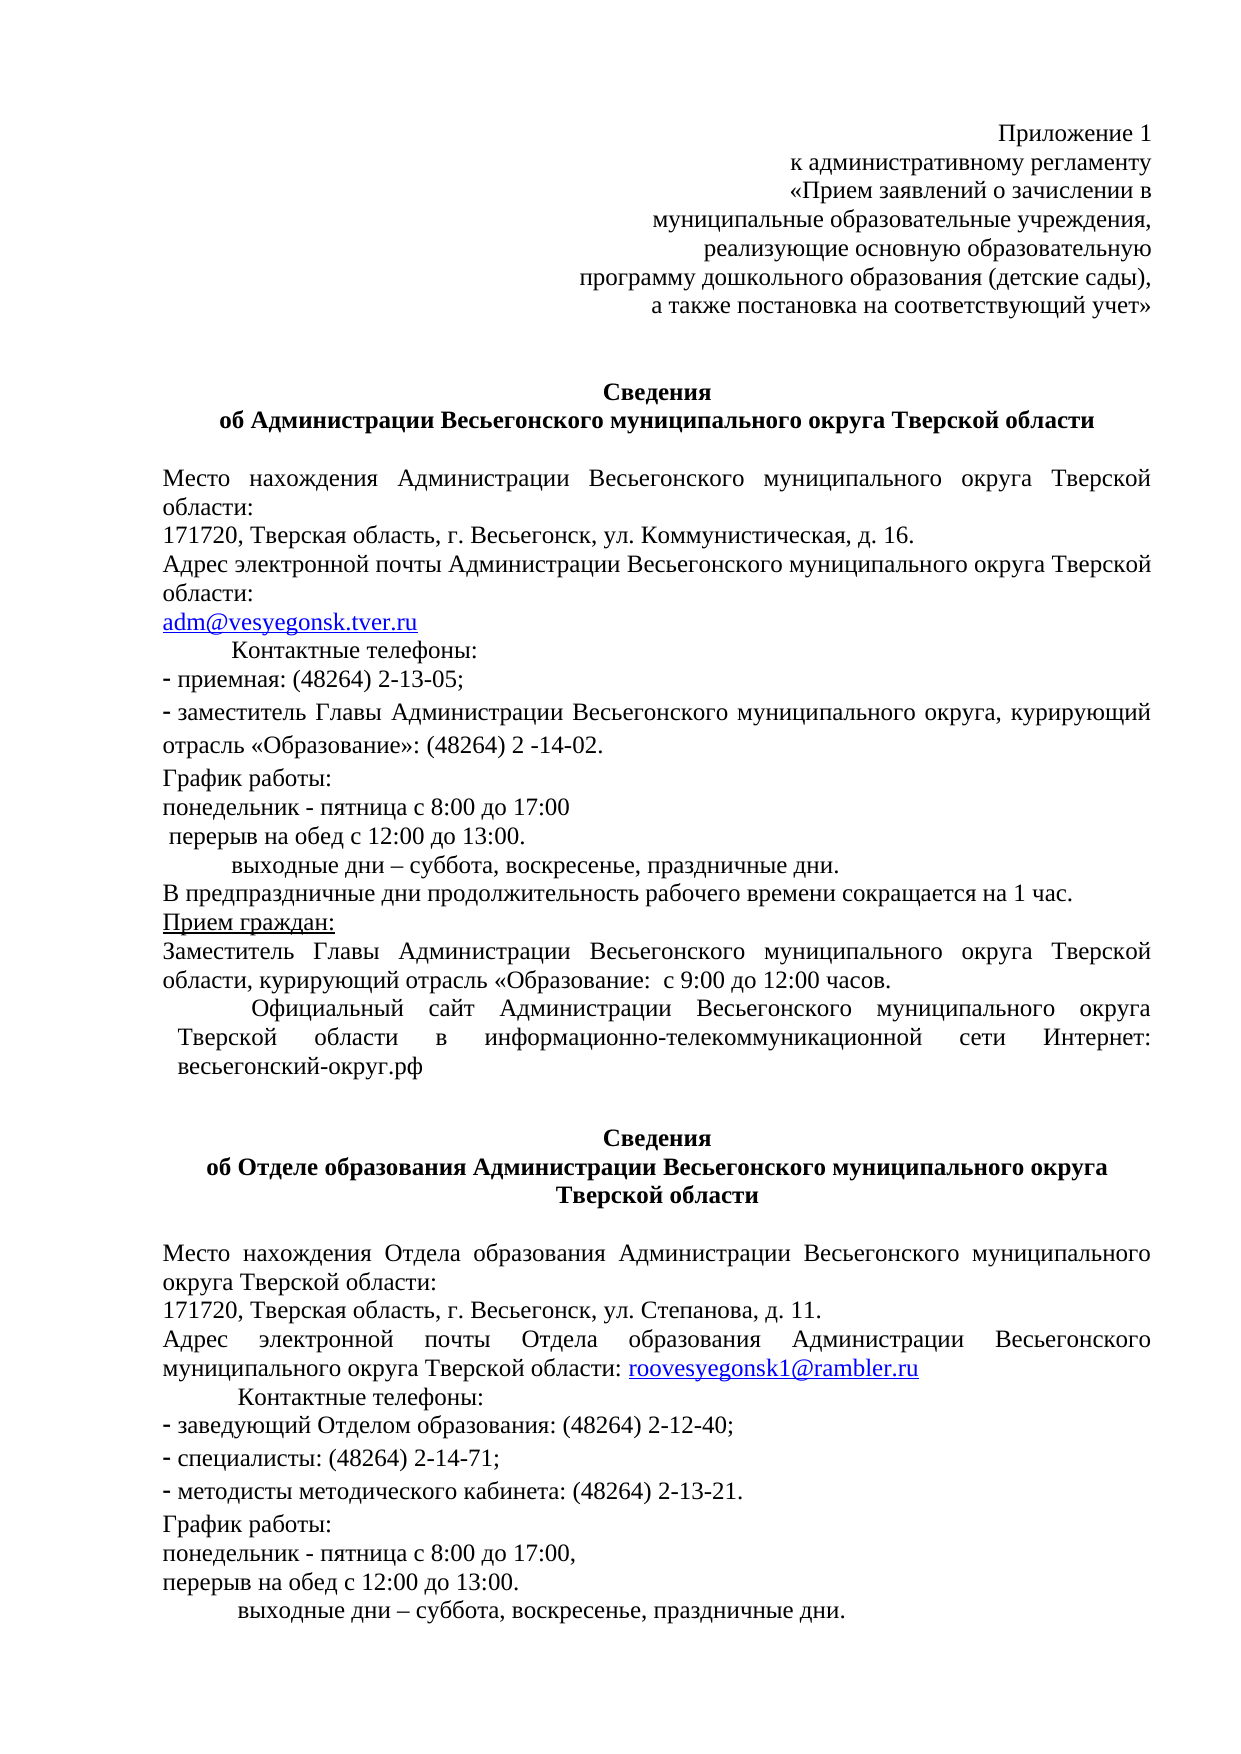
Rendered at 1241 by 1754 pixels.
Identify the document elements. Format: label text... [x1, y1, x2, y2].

text муниципальные образовательные учреждения, [177, 204, 1152, 233]
text Официальный сайт Администрации Весьегонского муниципального округа Тверской области в информационно-телекоммуникационной сети Интернет: весьегонский-округ.рф [177, 993, 1152, 1080]
text Контактные телефоны: [162, 1382, 1152, 1410]
text выходные дни – суббота, воскресенье, праздничные дни. [162, 850, 1152, 878]
text об Отделе образования Администрации Весьегонского муниципального округа Тверской области [162, 1152, 1152, 1209]
list заместитель Главы Администрации Весьегонского муниципального округа, курирующий отрасль «Образование»: (48264) 2 -14-02. [162, 697, 1152, 759]
list специалисты: (48264) 2-14-71; [162, 1443, 1152, 1472]
text перерыв на обед с 12:00 до 13:00. [162, 821, 1152, 850]
text перерыв на обед с 12:00 до 13:00. [162, 1567, 1152, 1596]
text График работы: [162, 1509, 1152, 1538]
text Сведения [162, 377, 1152, 406]
text Заместитель Главы Администрации Весьегонского муниципального округа Тверской области, курирующий отрасль «Образование: с 9:00 до 12:00 часов. [162, 936, 1152, 993]
text Адрес электронной почты Администрации Весьегонского муниципального округа Тверской области: [162, 549, 1152, 607]
text Прием граждан: [162, 907, 1152, 936]
text выходные дни – суббота, воскресенье, праздничные дни. [162, 1596, 1152, 1624]
list приемная: (48264) 2-13-05; [162, 664, 1152, 693]
text График работы: [162, 763, 1152, 792]
text 171720, Тверская область, г. Весьегонск, ул. Коммунистическая, д. 16. [162, 521, 1152, 549]
text а также постановка на соответствующий учет» [177, 291, 1152, 319]
text понедельник - пятница с 8:00 до 17:00 [162, 792, 1152, 821]
text В предпраздничные дни продолжительность рабочего времени сокращается на 1 час. [162, 878, 1152, 907]
text программу дошкольного образования (детские сады), [177, 262, 1152, 291]
text Сведения [162, 1123, 1152, 1152]
text Место нахождения Администрации Весьегонского муниципального округа Тверской области: [162, 463, 1152, 521]
list заведующий Отделом образования: (48264) 2-12-40; [162, 1410, 1152, 1439]
text Контактные телефоны: [162, 636, 1152, 664]
text 171720, Тверская область, г. Весьегонск, ул. Степанова, д. 11. [162, 1295, 1152, 1324]
text Приложение 1 [177, 118, 1152, 147]
text понедельник - пятница с 8:00 до 17:00, [162, 1538, 1152, 1567]
text к административному регламенту [177, 147, 1152, 176]
text adm@vesyegonsk.tver.ru [162, 607, 1152, 636]
text реализующие основную образовательную [177, 233, 1152, 262]
text Адрес электронной почты Отдела образования Администрации Весьегонского муниципального округа Тверской области: roovesyegonsk1@rambler.ru [162, 1324, 1152, 1382]
text об Администрации Весьегонского муниципального округа Тверской области [162, 406, 1152, 434]
text Место нахождения Отдела образования Администрации Весьегонского муниципального округа Тверской области: [162, 1238, 1152, 1295]
text «Прием заявлений о зачислении в [177, 176, 1152, 204]
list методисты методического кабинета: (48264) 2-13-21. [162, 1476, 1152, 1505]
